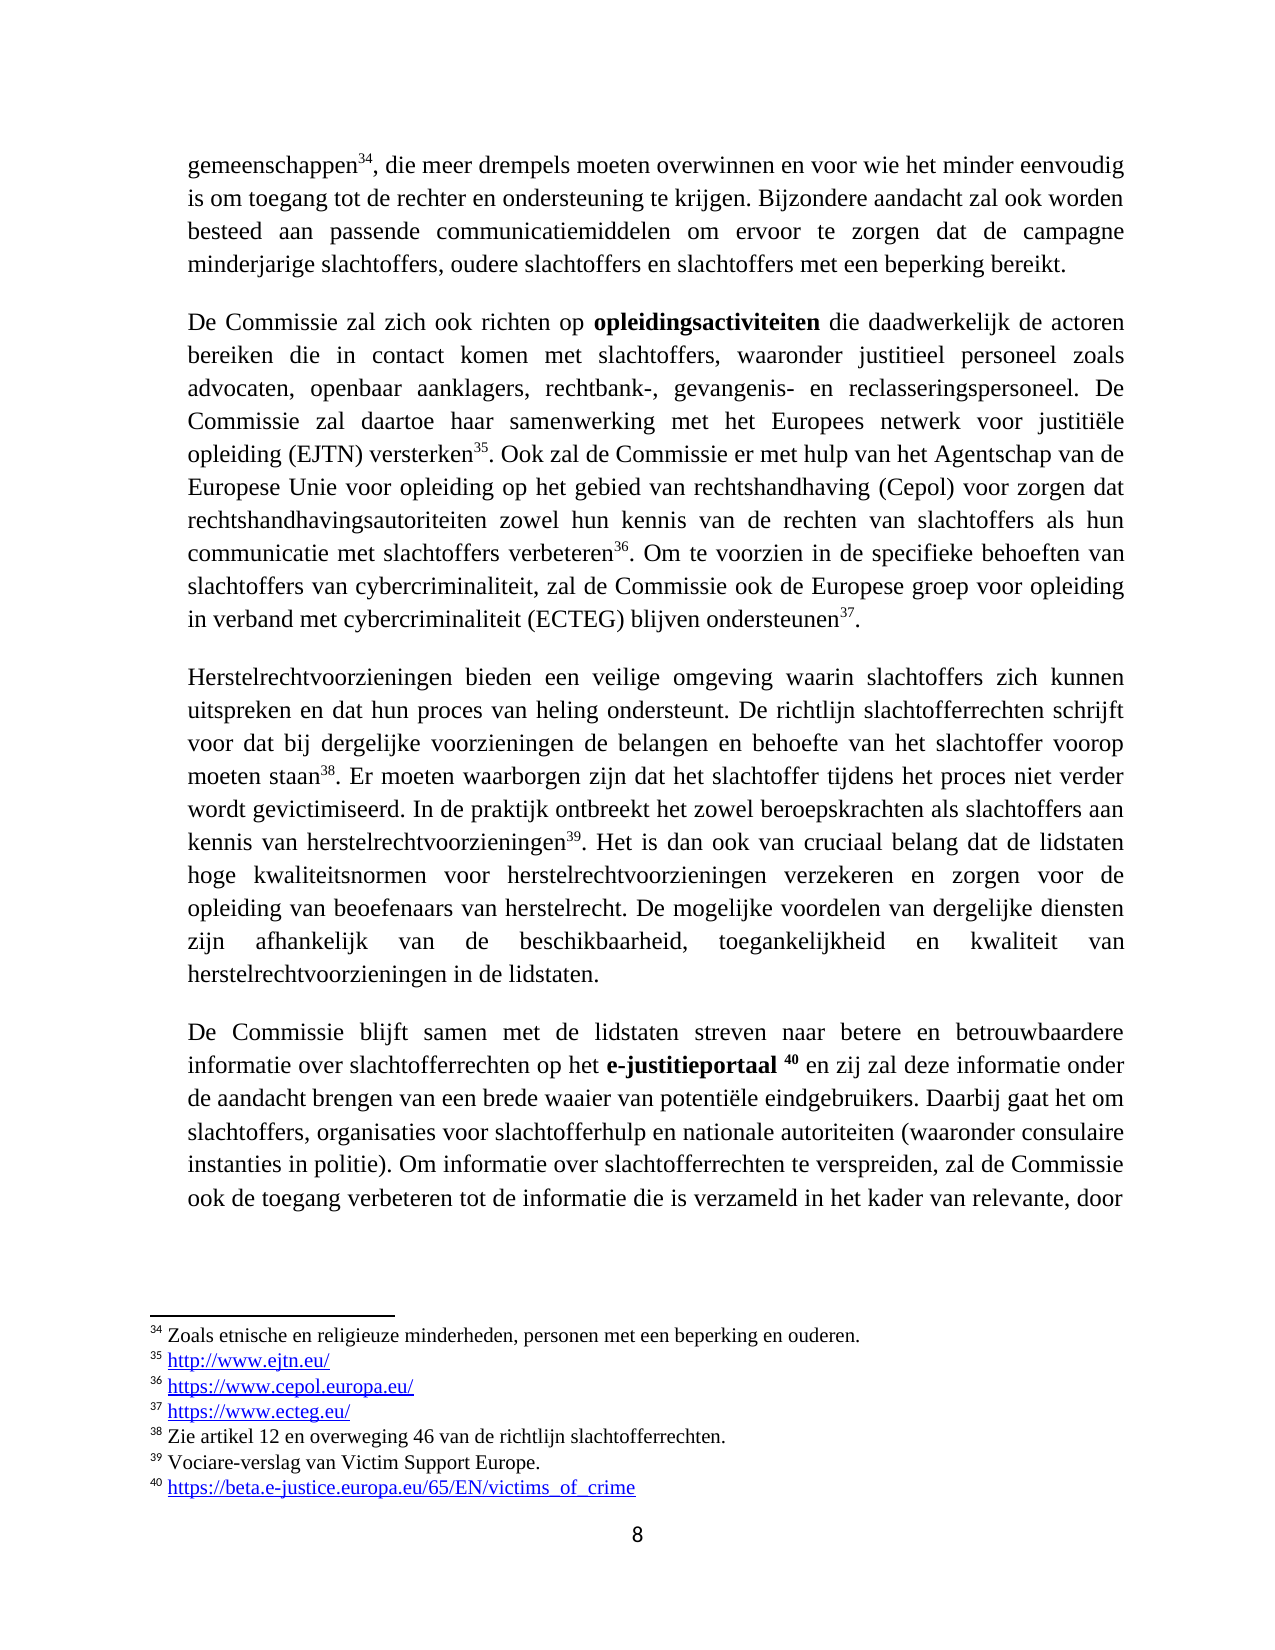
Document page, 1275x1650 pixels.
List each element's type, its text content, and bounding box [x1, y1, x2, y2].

text De EU-campagne zal in het teken staan van voorlichting over slachtofferrechten in het algemeen en specialistische ondersteuning en bescherming bevorderen van slachtoffers met bijzondere behoeften, zoals slachtoffers van gendergerelateerd en huiselijk geweld en slachtoffers van haatmisdrijven. Daarbij zal bijzondere aandacht worden besteed aan het bereiken van kwetsbare gemeenschappen en gemarginaliseerde of geïsoleerde gemeenschappen, die meer drempels moeten overwinnen en voor wie het minder eenvoudig is om toegang tot de rechter en ondersteuning te krijgen. Bijzondere aandacht zal ook worden besteed aan passende communicatiemiddelen om ervoor te zorgen dat de campagne minderjarige slachtoffers, oudere slachtoffers en slachtoffers met een beperking bereikt. [187, 150, 1125, 278]
text Herstelrechtvoorzieningen bieden een veilige omgeving waarin slachtoffers zich kunnen uitspreken en dat hun proces van heling ondersteunt. De richtlijn slachtofferrechten schrijft voor dat bij dergelijke voorzieningen de belangen en behoefte van het slachtoffer voorop moeten staan. Er moeten waarborgen zijn dat het slachtoffer tijdens het proces niet verder wordt gevictimiseerd. In de praktijk ontbreekt het zowel beroepskrachten als slachtoffers aan kennis van herstelrechtvoorzieningen. Het is dan ook van cruciaal belang dat de lidstaten hoge kwaliteitsnormen voor herstelrechtvoorzieningen verzekeren en zorgen voor de opleiding van beoefenaars van herstelrecht. De mogelijke voordelen van dergelijke diensten zijn afhankelijk van de beschikbaarheid, toegankelijkheid en kwaliteit van herstelrechtvoorzieningen in de lidstaten. [187, 662, 1125, 988]
text De Commissie zal zich ook richten op opleidingsactiviteiten die daadwerkelijk de actoren bereiken die in contact komen met slachtoffers, waaronder justitieel personeel zoals advocaten, openbaar aanklagers, rechtbank-, gevangenis- en reclasseringspersoneel. De Commissie zal daartoe haar samenwerking met het Europees netwerk voor justitiële opleiding (EJTN) versterken. Ook zal de Commissie er met hulp van het Agentschap van de Europese Unie voor opleiding op het gebied van rechtshandhaving (Cepol) voor zorgen dat rechtshandhavingsautoriteiten zowel hun kennis van de rechten van slachtoffers als hun communicatie met slachtoffers verbeteren. Om te voorzien in de specifieke behoeften van slachtoffers van cybercriminaliteit, zal de Commissie ook de Europese groep voor opleiding in verband met cybercriminaliteit (ECTEG) blijven ondersteunen. [187, 307, 1125, 633]
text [187, 1017, 1125, 1244]
